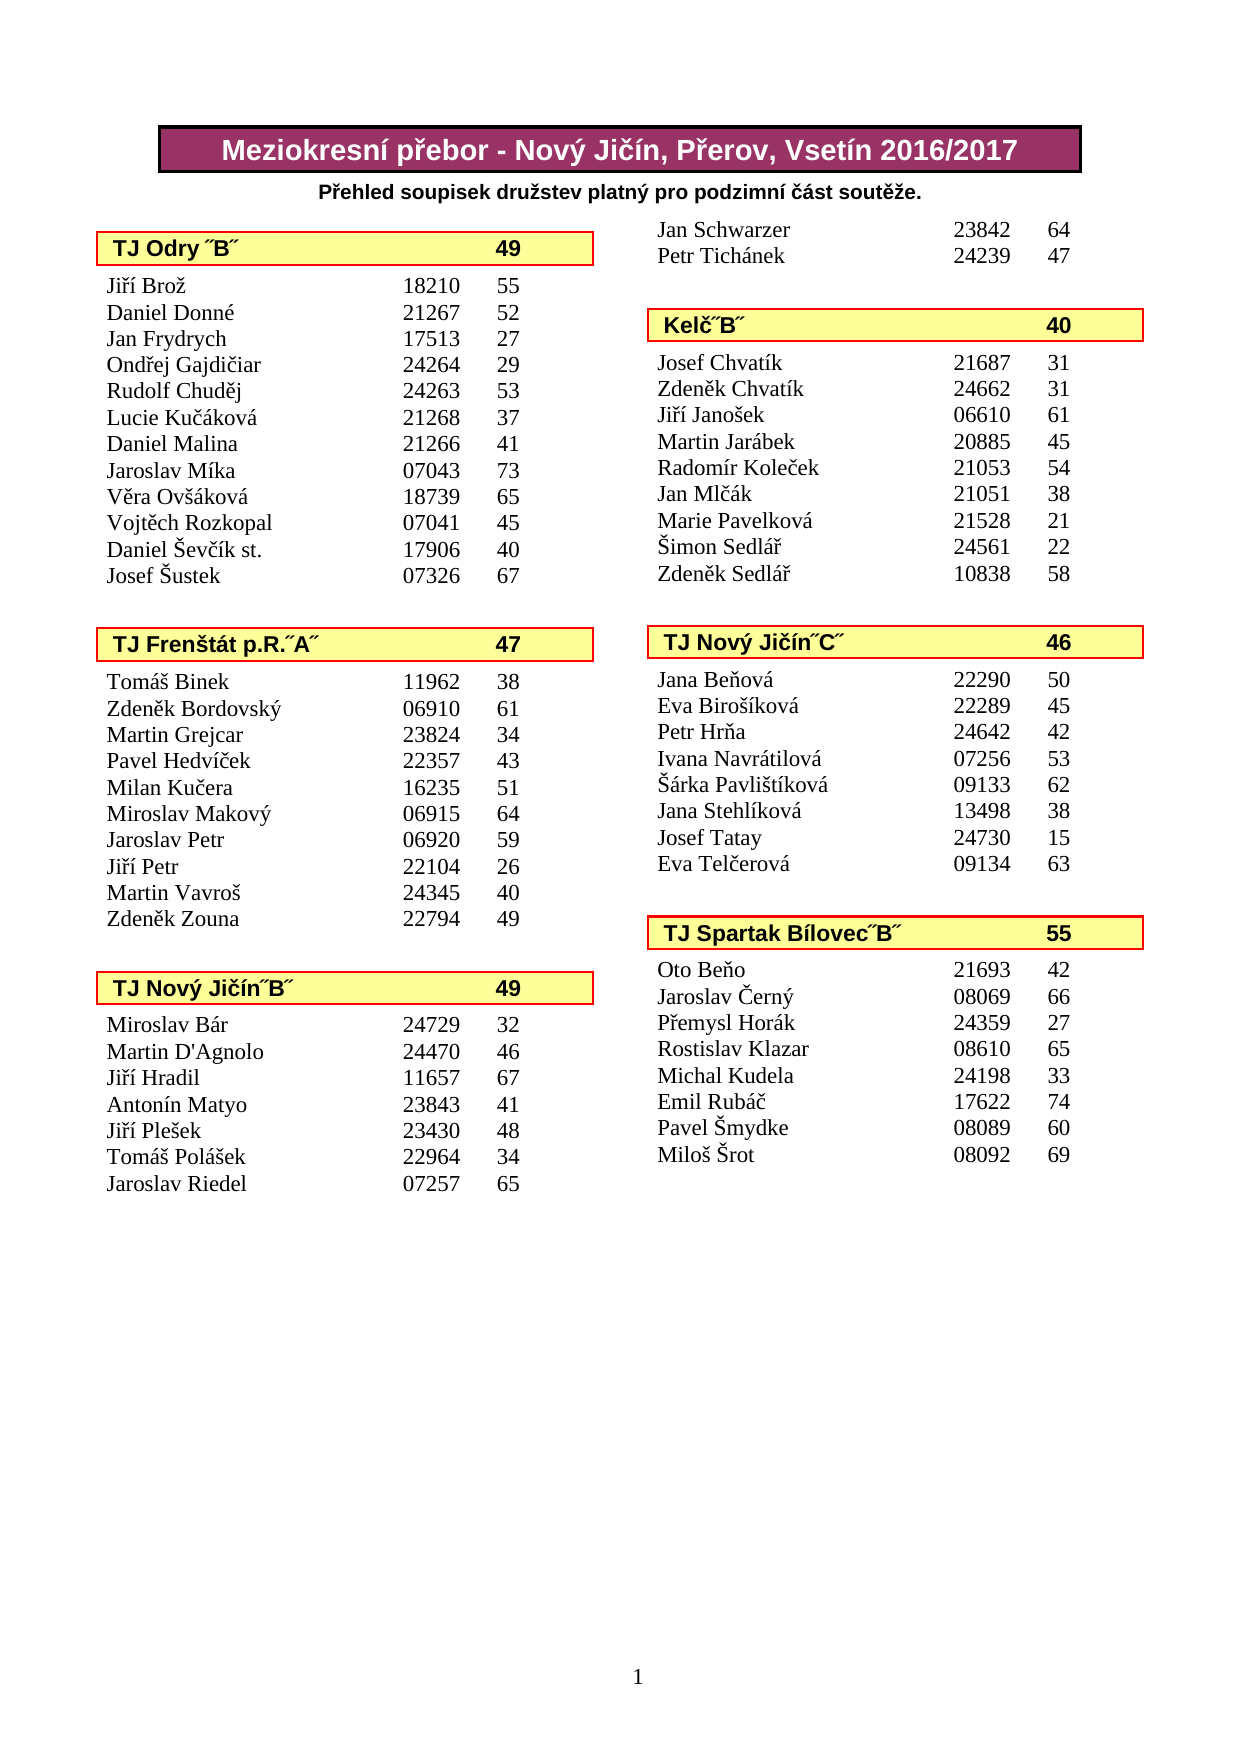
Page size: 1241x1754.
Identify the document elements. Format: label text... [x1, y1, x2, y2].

text Jan Schwarzer 23842 64 [657, 216, 1134, 243]
text TJ Frenštát p.R.˝A˝ 47 [98, 629, 592, 660]
text Kelč˝B˝ 40 [649, 310, 1142, 340]
text Jiří Hradil 11657 67 [106, 1064, 583, 1091]
text Emil Rubáč 17622 74 [657, 1088, 1134, 1114]
text Pavel Hedvíček 22357 43 [106, 747, 583, 774]
text Josef Šustek 07326 67 [106, 562, 583, 588]
text Martin D'Agnolo 24470 46 [106, 1038, 583, 1064]
text Oto Beňo 21693 42 [657, 956, 1134, 983]
text Milan Kučera 16235 51 [106, 774, 583, 800]
text Pavel Šmydke 08089 60 [657, 1114, 1134, 1141]
text Zdeněk Chvatík 24662 31 [657, 375, 1134, 401]
text Jiří Janošek 06610 61 [657, 401, 1134, 428]
text Miroslav Makový 06915 64 [106, 800, 583, 826]
text Rostislav Klazar 08610 65 [657, 1035, 1134, 1062]
text Šárka Pavlištíková 09133 62 [657, 771, 1134, 797]
text Daniel Ševčík st. 17906 40 [106, 536, 583, 562]
text Jan Mlčák 21051 38 [657, 481, 1134, 507]
text Martin Vavroš 24345 40 [106, 879, 583, 905]
text Zdeněk Sedlář 10838 58 [657, 559, 1134, 586]
text Ivana Navrátilová 07256 53 [657, 745, 1134, 771]
text Šimon Sedlář 24561 22 [657, 533, 1134, 559]
text Radomír Koleček 21053 54 [657, 454, 1134, 481]
text Přemysl Horák 24359 27 [657, 1009, 1134, 1035]
text Antonín Matyo 23843 41 [106, 1091, 583, 1117]
text Jiří Plešek 23430 48 [106, 1117, 583, 1143]
text Eva Telčerová 09134 63 [657, 850, 1134, 877]
subtitle Meziokresní přebor - Nový Jičín, Přerov, Vsetín 2016/2017 [161, 129, 1079, 170]
text Zdeněk Zouna 22794 49 [106, 905, 583, 932]
text Martin Grejcar 23824 34 [106, 721, 583, 747]
text Přehled soupisek družstev platný pro podzimní část soutěže. [106, 180, 1134, 204]
text Jaroslav Černý 08069 66 [657, 983, 1134, 1009]
text Miloš Šrot 08092 69 [657, 1141, 1134, 1167]
text Zdeněk Bordovský 06910 61 [106, 694, 583, 721]
text TJ Odry ˝B˝ 49 [98, 233, 592, 264]
text Miroslav Bár 24729 32 [106, 1012, 583, 1038]
text Tomáš Polášek 22964 34 [106, 1143, 583, 1170]
text Marie Pavelková 21528 21 [657, 507, 1134, 533]
text Jiří Brož 18210 55 [106, 272, 583, 298]
text Jana Beňová 22290 50 [657, 666, 1134, 692]
text Jiří Petr 22104 26 [106, 853, 583, 879]
text Vojtěch Rozkopal 07041 45 [106, 509, 583, 536]
text Petr Tichánek 24239 47 [657, 243, 1134, 269]
text Lucie Kučáková 21268 37 [106, 404, 583, 430]
text Michal Kudela 24198 33 [657, 1062, 1134, 1088]
text Jaroslav Petr 06920 59 [106, 826, 583, 853]
text Daniel Donné 21267 52 [106, 298, 583, 325]
text TJ Nový Jičín˝B˝ 49 [98, 973, 592, 1003]
text Daniel Malina 21266 41 [106, 430, 583, 457]
text TJ Spartak Bílovec˝B˝ 55 [649, 918, 1142, 948]
text Josef Tatay 24730 15 [657, 824, 1134, 850]
text Jan Frydrych 17513 27 [106, 325, 583, 351]
text Tomáš Binek 11962 38 [106, 668, 583, 694]
text Petr Hrňa 24642 42 [657, 718, 1134, 745]
text Martin Jarábek 20885 45 [657, 428, 1134, 454]
text Josef Chvatík 21687 31 [657, 349, 1134, 375]
text Věra Ovšáková 18739 65 [106, 483, 583, 509]
text TJ Nový Jičín˝C˝ 46 [649, 627, 1142, 657]
text Jana Stehlíková 13498 38 [657, 797, 1134, 824]
text Rudolf Chuděj 24263 53 [106, 378, 583, 404]
text Jaroslav Riedel 07257 65 [106, 1170, 583, 1196]
text Jaroslav Míka 07043 73 [106, 457, 583, 483]
text Eva Birošíková 22289 45 [657, 692, 1134, 718]
text Ondřej Gajdičiar 24264 29 [106, 351, 583, 378]
